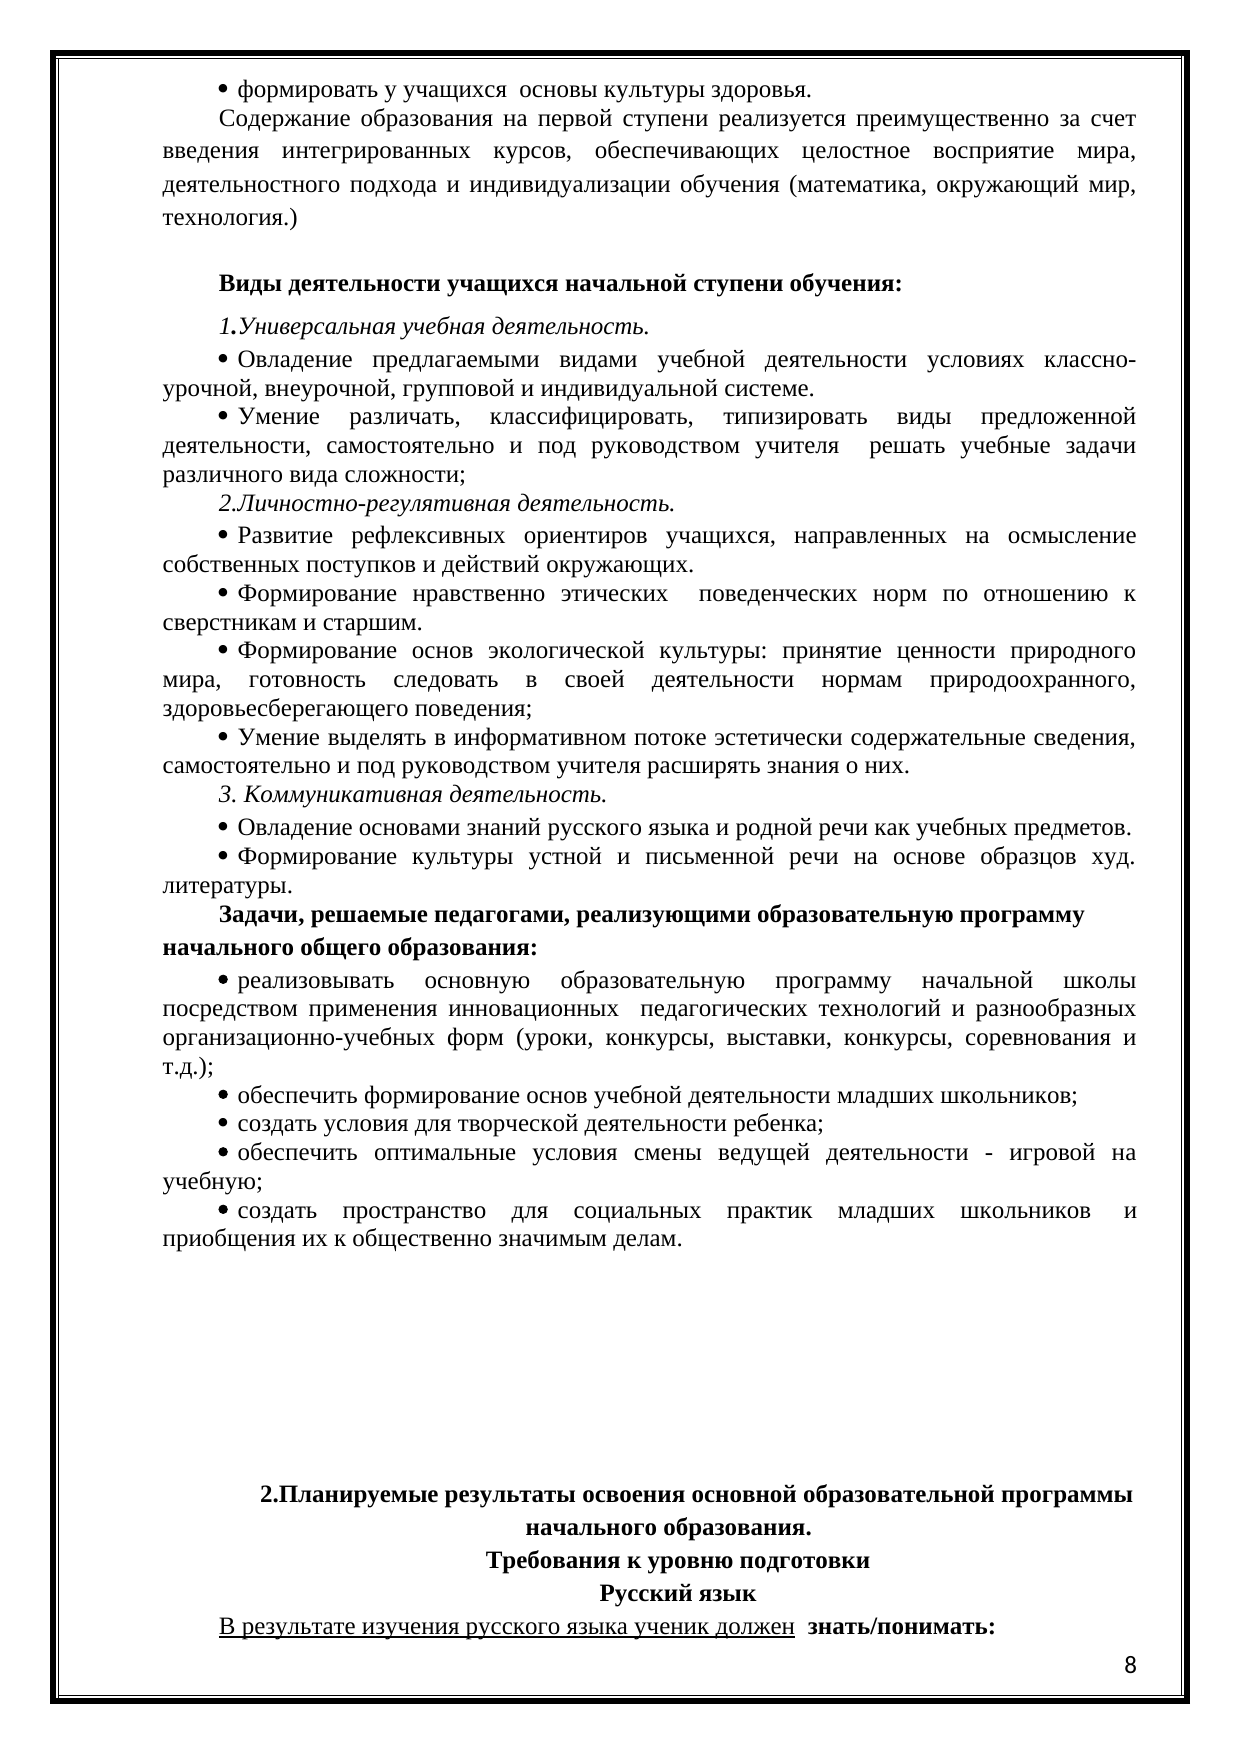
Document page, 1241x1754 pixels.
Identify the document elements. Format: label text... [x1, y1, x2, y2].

list Умение различать, классифицировать, типизировать виды предложенной деятельности, самостоятельно и под руководством учителя решать учебные задачи различного вида сложности; [162, 401, 1137, 488]
list формировать у учащихся основы культуры здоровья. [162, 74, 1137, 103]
list реализовывать основную образовательную программу начальной школы посредством применения инновационных педагогических технологий и разнообразных организационно-учебных форм (уроки, конкурсы, выставки, конкурсы, соревнования и т.д.); [162, 965, 1137, 1080]
text 2.Личностно-регулятивная деятельность. [162, 488, 1137, 516]
text 3. Коммуникативная деятельность. [162, 779, 1137, 808]
text Содержание образования на первой ступени реализуется преимущественно за счет введения интегрированных курсов, обеспечивающих целостное восприятие мира, деятельностного подхода и индивидуализации обучения (математика, окружающий мир, технология.) [162, 103, 1137, 230]
text В результате изучения русского языка ученик должен знать/понимать: [162, 1611, 1137, 1640]
list создать пространство для социальных практик младших школьников и приобщения их к общественно значимым делам. [162, 1195, 1137, 1252]
list Умение выделять в информативном потоке эстетически содержательные сведения, самостоятельно и под руководством учителя расширять знания о них. [162, 722, 1137, 779]
text 1.Универсальная учебная деятельность. [162, 311, 1137, 339]
text Требования к уровню подготовки [162, 1545, 1137, 1574]
list создать условия для творческой деятельности ребенка; [162, 1108, 1137, 1137]
list обеспечить оптимальные условия смены ведущей деятельности - игровой на учебную; [162, 1137, 1137, 1195]
list Овладение основами знаний русского языка и родной речи как учебных предметов. [162, 812, 1137, 841]
list обеспечить формирование основ учебной деятельности младших школьников; [162, 1080, 1137, 1108]
text Задачи, решаемые педагогами, реализующими образовательную программу начального общего образования: [162, 899, 1137, 960]
list Формирование нравственно этических поведенческих норм по отношению к сверстникам и старшим. [162, 578, 1137, 636]
text Русский язык [162, 1578, 1137, 1607]
text 2.Планируемые результаты освоения основной образовательной программы начального образования. [200, 1479, 1137, 1541]
list Овладение предлагаемыми видами учебной деятельности условиях классно-урочной, внеурочной, групповой и индивидуальной системе. [162, 344, 1137, 401]
list Развитие рефлексивных ориентиров учащихся, направленных на осмысление собственных поступков и действий окружающих. [162, 521, 1137, 578]
text Виды деятельности учащихся начальной ступени обучения: [162, 268, 1137, 296]
list Формирование основ экологической культуры: принятие ценности природного мира, готовность следовать в своей деятельности нормам природоохранного, здоровьесберегающего поведения; [162, 636, 1137, 722]
list Формирование культуры устной и письменной речи на основе образцов худ. литературы. [162, 841, 1137, 899]
